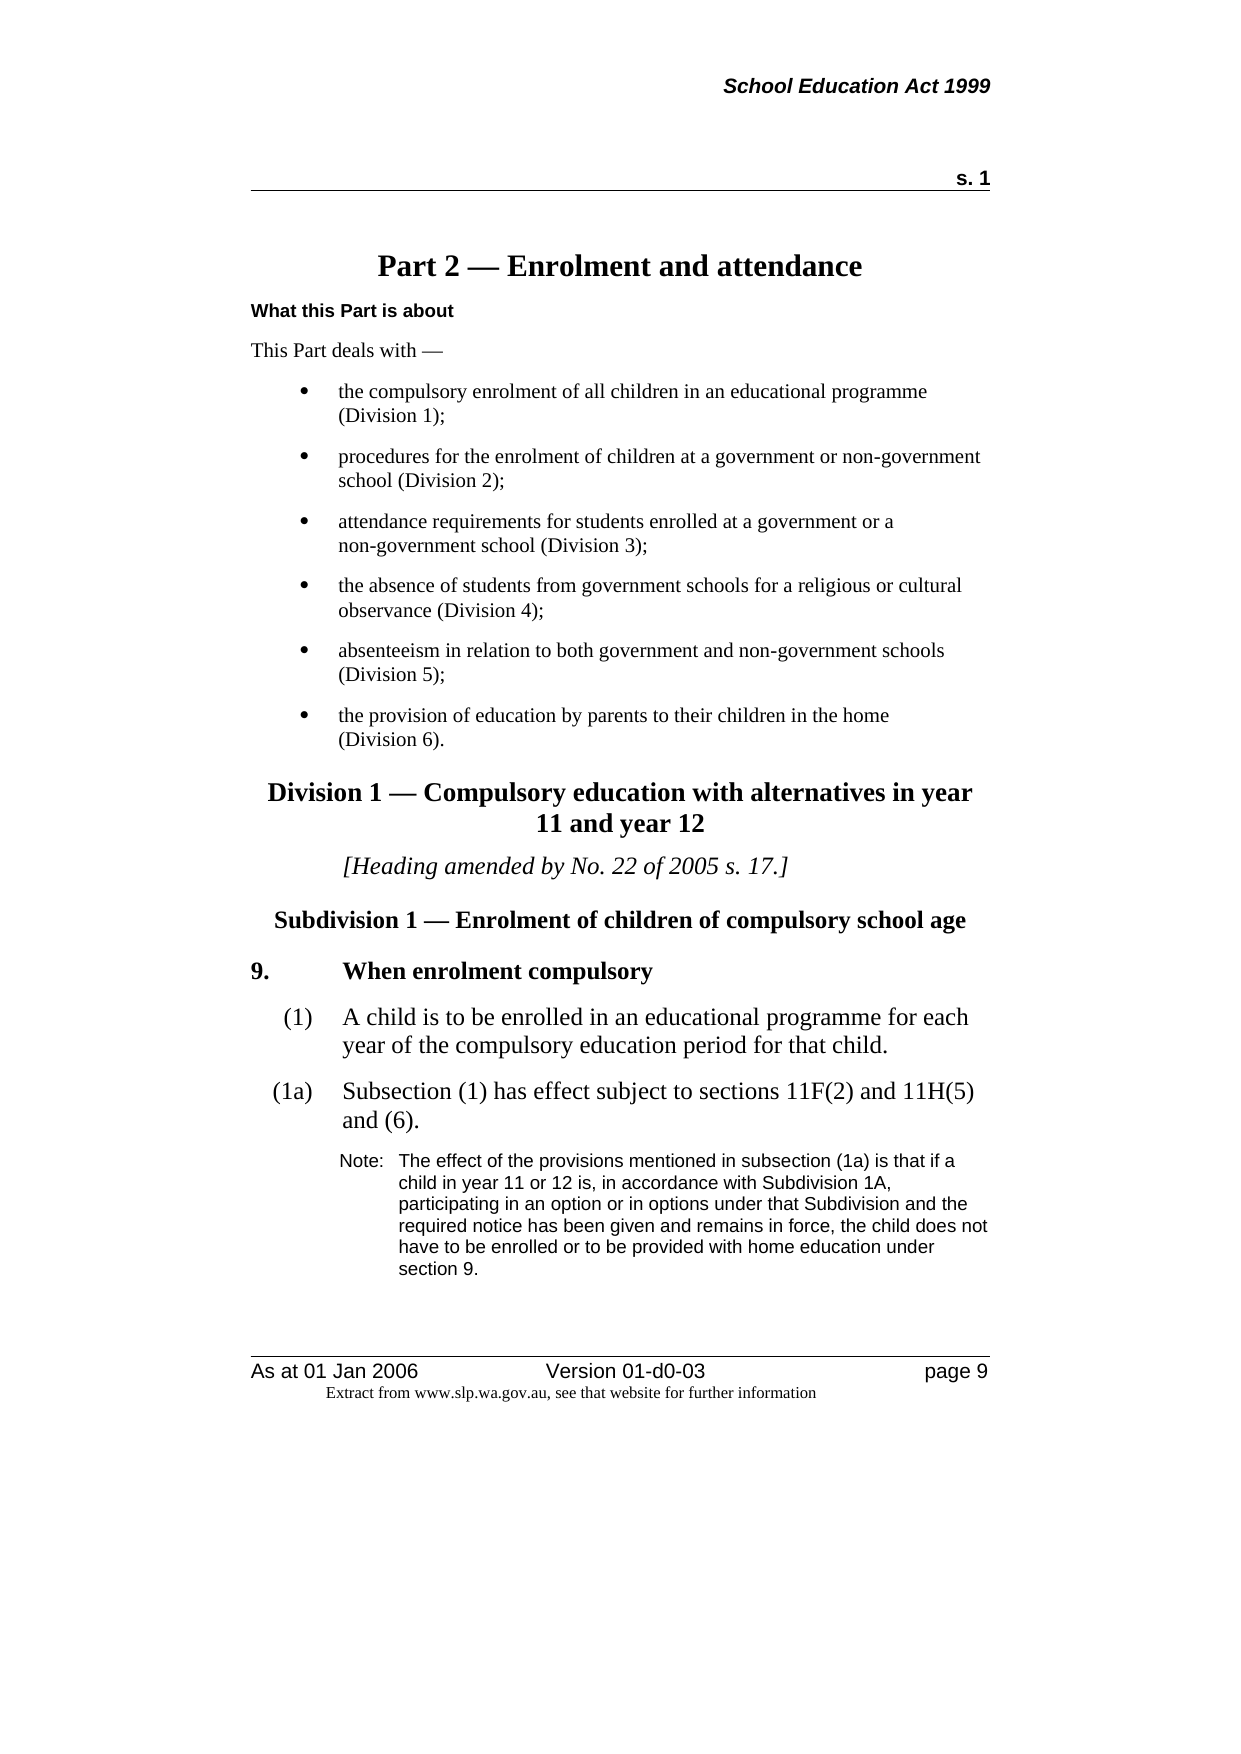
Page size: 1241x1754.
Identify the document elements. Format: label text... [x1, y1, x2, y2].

subtitle Subdivision 1 — Enrolment of children of compulsory school age [251, 905, 990, 933]
subtitle [Heading amended by No. 22 of 2005 s. 17.] [251, 851, 990, 880]
text (1) A child is to be enrolled in an educational programme for each year of the compulsory education period for that child. [251, 1002, 990, 1059]
text (1a) Subsection (1) has effect subject to sections 11F(2) and 11H(5) and (6). [251, 1076, 990, 1133]
subtitle Division 1 — Compulsory education with alternatives in year 11 and year 12 [251, 776, 990, 838]
text This Part deals with — [251, 338, 990, 362]
list attendance requirements for students enrolled at a government or a non-government school (Division 3); [301, 509, 990, 557]
text What this Part is about [251, 300, 990, 322]
list procedures for the enrolment of children at a government or non-government school (Division 2); [301, 444, 990, 492]
text Note: The effect of the provisions mentioned in subsection (1a) is that if a child in year 11 or 12 is, in accordance with Subdivision 1A, participating in an option or in options under that Subdivision and the required notice has been given and remains in force, the child does not have to be enrolled or to be provided with home education under section 9. [251, 1150, 990, 1279]
subtitle 9. When enrolment compulsory [251, 956, 990, 985]
list the provision of education by parents to their children in the home (Division 6). [301, 703, 990, 751]
subtitle Part 2 — Enrolment and attendance [251, 247, 990, 283]
list absenteeism in relation to both government and non-government schools (Division 5); [301, 638, 990, 686]
list the absence of students from government schools for a religious or cultural observance (Division 4); [301, 573, 990, 622]
list the compulsory enrolment of all children in an educational programme (Division 1); [301, 379, 990, 427]
